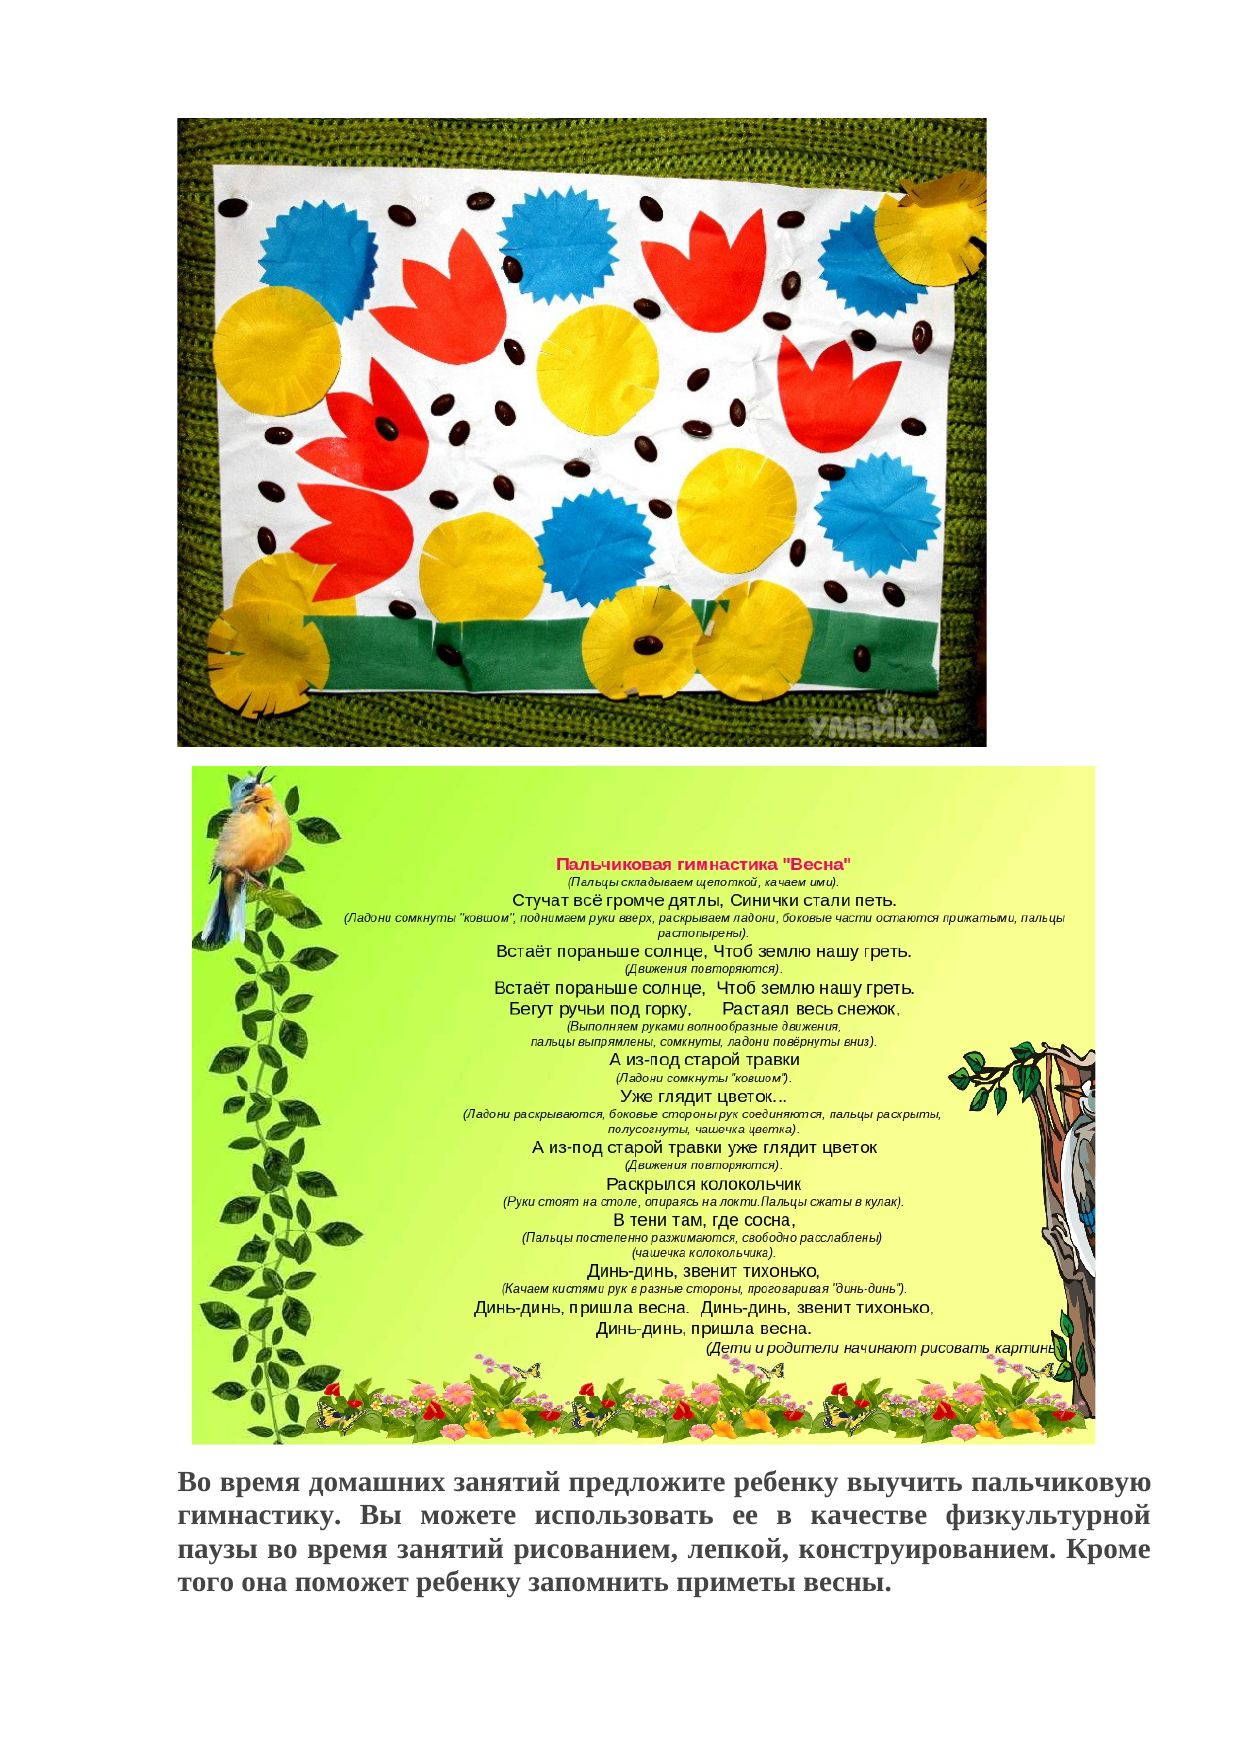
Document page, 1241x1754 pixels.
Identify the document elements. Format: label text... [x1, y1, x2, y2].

picture [177, 118, 987, 747]
picture [191, 766, 1096, 1445]
text Во время домашних занятий предложите ребенку выучить пальчиковую гимнастику. Вы можете использовать ее в качестве физкультурной паузы во время занятий рисованием, лепкой, конструированием. Кроме того она поможет ребенку запомнить приметы весны. [177, 1464, 1152, 1598]
